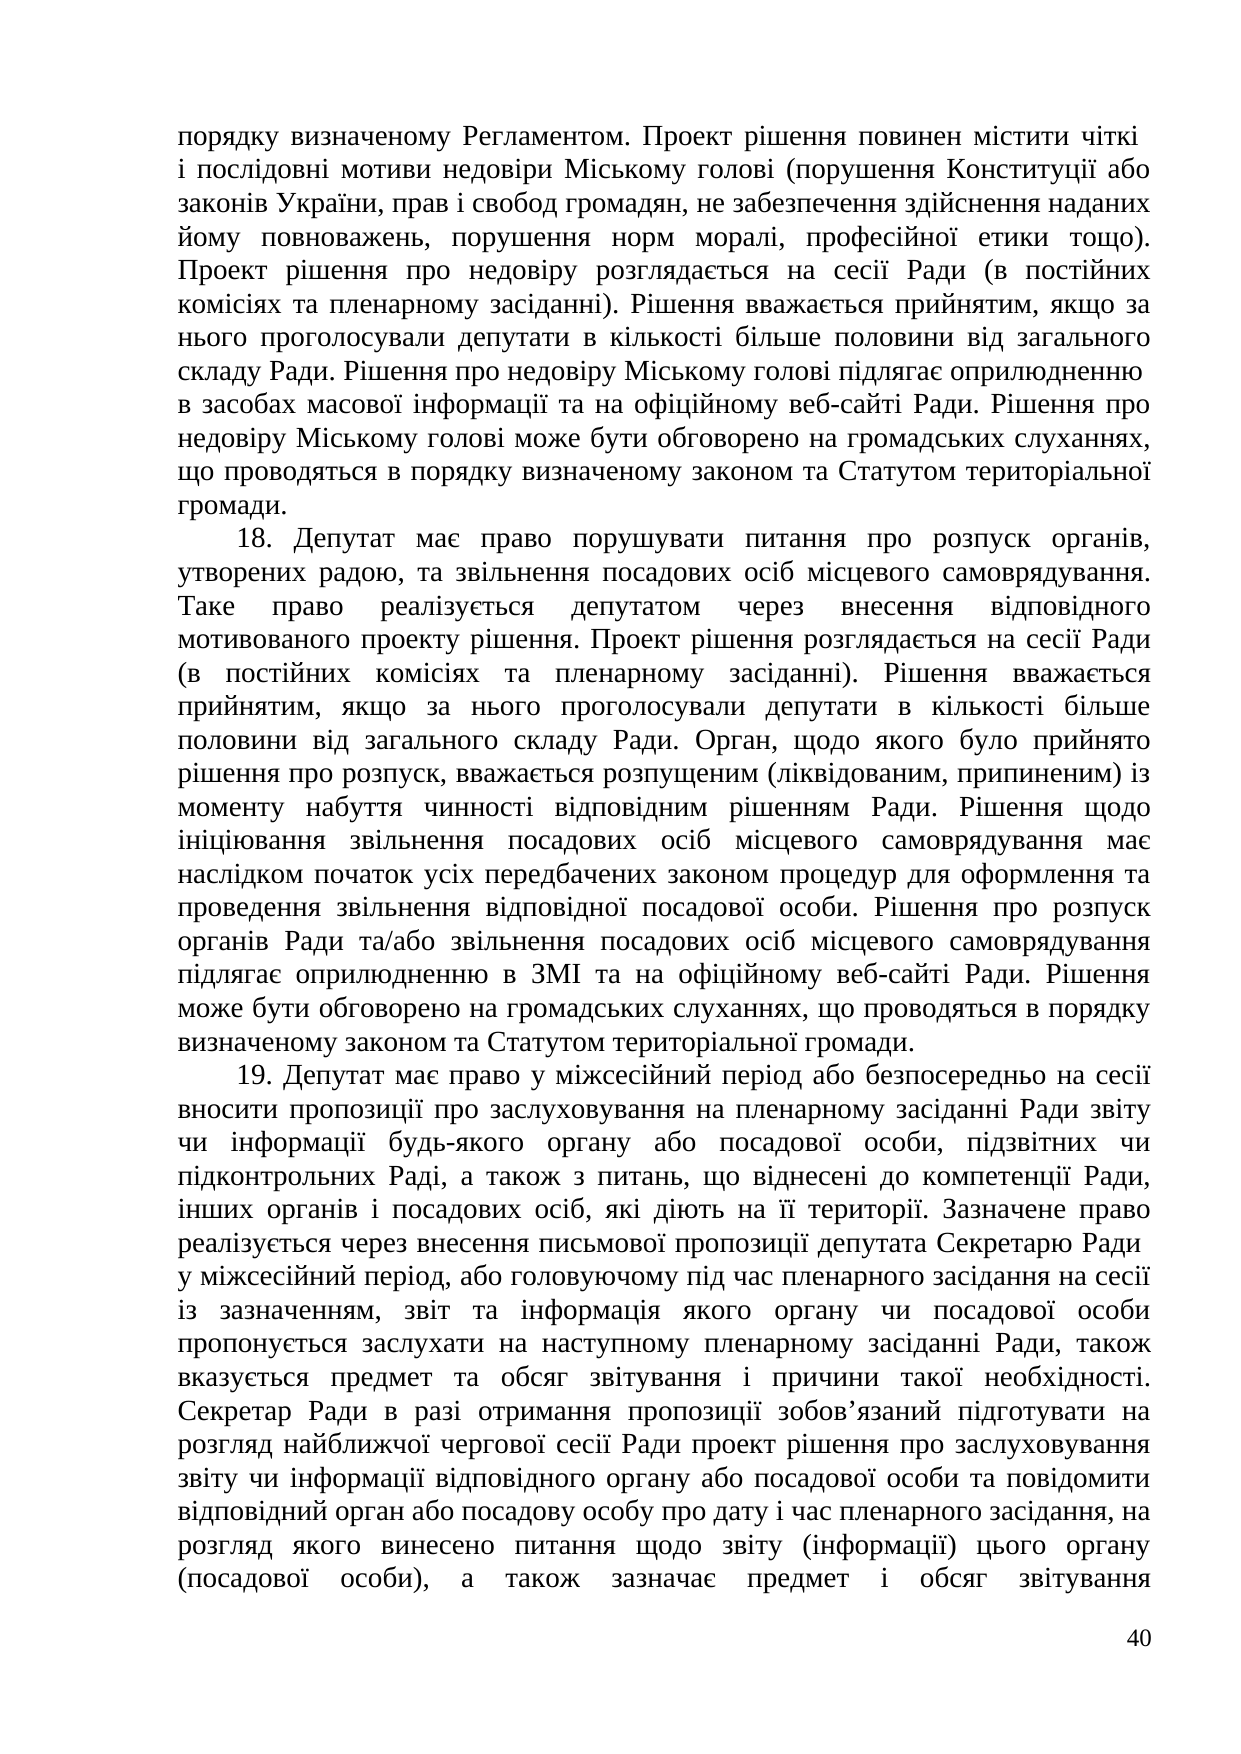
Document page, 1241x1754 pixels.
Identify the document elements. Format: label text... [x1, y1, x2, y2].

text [177, 118, 1152, 521]
text 18. Депутат має право порушувати питання про розпуск органів, утворених радою, та звільнення посадових осіб місцевого самоврядування. Таке право реалізується депутатом через внесення відповідного мотивованого проекту рішення. Проект рішення розглядається на сесії Ради (в постійних комісіях та пленарному засіданні). Рішення вважається прийнятим, якщо за нього проголосували депутати в кількості більше половини від загального складу Ради. Орган, щодо якого було прийнято рішення про розпуск, вважається розпущеним (ліквідованим, припиненим) із моменту набуття чинності відповідним рішенням Ради. Рішення щодо ініціювання звільнення посадових осіб місцевого самоврядування має наслідком початок усіх передбачених законом процедур для оформлення та проведення звільнення відповідної посадової особи. Рішення про розпуск органів Ради та/або звільнення посадових осіб місцевого самоврядування підлягає оприлюдненню в ЗМІ та на офіційному веб-сайті Ради. Рішення може бути обговорено на громадських слуханнях, що проводяться в порядку визначеному законом та Статутом територіальної громади. [177, 521, 1152, 1057]
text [177, 1057, 1152, 1594]
